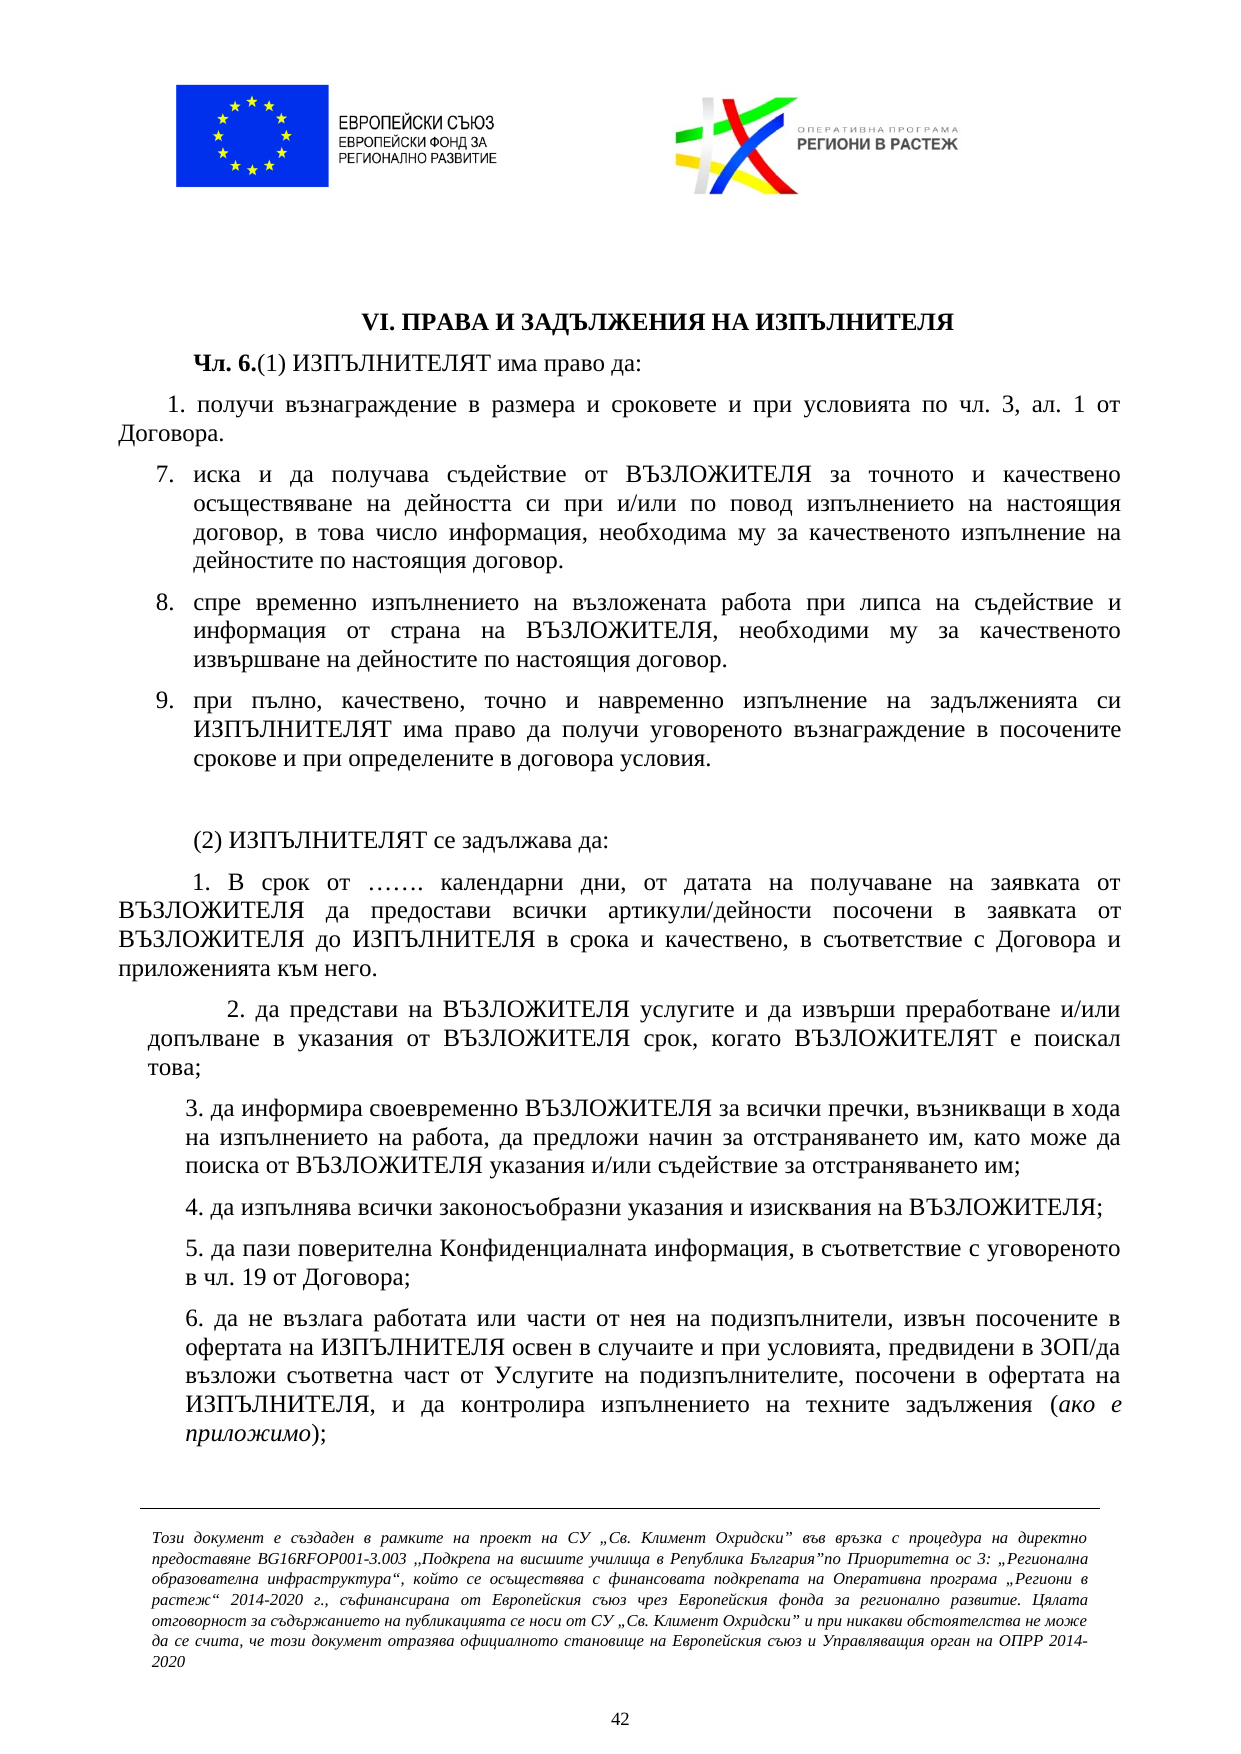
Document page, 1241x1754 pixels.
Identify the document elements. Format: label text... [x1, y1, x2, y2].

list спре временно изпълнението на възложената работа при липса на съдействие и информация от страна на ВЪЗЛОЖИТЕЛЯ, необходими му за качественото извършване на дейностите по настоящия договор. [156, 587, 1122, 673]
text (2) ИЗПЪЛНИТЕЛЯТ се задължава да: [118, 826, 1122, 854]
list 6. да не възлага работата или части от нея на подизпълнители, извън посочените в офертата на ИЗПЪЛНИТЕЛЯ освен в случаите и при условията, предвидени в ЗОП/да възложи съответна част от Услугите на подизпълнителите, посочени в офертата на ИЗПЪЛНИТЕЛЯ, и да контролира изпълнението на техните задължения (ако е приложимо); [185, 1303, 1122, 1447]
list 4. да изпълнява всички законосъобразни указания и изисквания на ВЪЗЛОЖИТЕЛЯ; [185, 1192, 1122, 1221]
list при пълно, качествено, точно и навременно изпълнение на задълженията си ИЗПЪЛНИТЕЛЯТ има право да получи уговореното възнаграждение в посочените срокове и при определените в договора условия. [156, 686, 1122, 772]
text 1. В срок от ……. календарни дни, от датата на получаване на заявката от ВЪЗЛОЖИТЕЛЯ да предостави всички артикули/дейности посочени в заявката от ВЪЗЛОЖИТЕЛЯ до ИЗПЪЛНИТЕЛЯ в срока и качествено, в съответствие с Договора и приложенията към него. [118, 867, 1122, 982]
picture [161, 73, 525, 201]
list иска и да получава съдействие от ВЪЗЛОЖИТЕЛЯ за точното и качествено осъществяване на дейността си при и/или по повод изпълнението на настоящия договор, в това число информация, необходима му за качественото изпълнение на дейностите по настоящия договор. [156, 459, 1122, 574]
list 3. да информира своевременно ВЪЗЛОЖИТЕЛЯ за всички пречки, възникващи в хода на изпълнението на работа, да предложи начин за отстраняването им, като може да поиска от ВЪЗЛОЖИТЕЛЯ указания и/или съдействие за отстраняването им; [185, 1093, 1122, 1179]
text 2. да представи на ВЪЗЛОЖИТЕЛЯ услугите и да извърши преработване и/или допълване в указания от ВЪЗЛОЖИТЕЛЯ срок, когато ВЪЗЛОЖИТЕЛЯТ е поискал това; [148, 994, 1122, 1081]
list 5. да пази поверителна Конфиденциалната информация, в съответствие с уговореното в чл. 19 от Договора; [185, 1233, 1122, 1291]
text Чл. 6.(1) ИЗПЪЛНИТЕЛЯТ има право да: [118, 348, 1122, 377]
text VІ. ПРАВА И ЗАДЪЛЖЕНИЯ НА ИЗПЪЛНИТЕЛЯ [118, 307, 1122, 336]
text 1. получи възнаграждение в размера и сроковете и при условията по чл. 3, ал. 1 от Договора. [118, 389, 1122, 447]
picture [660, 89, 979, 201]
